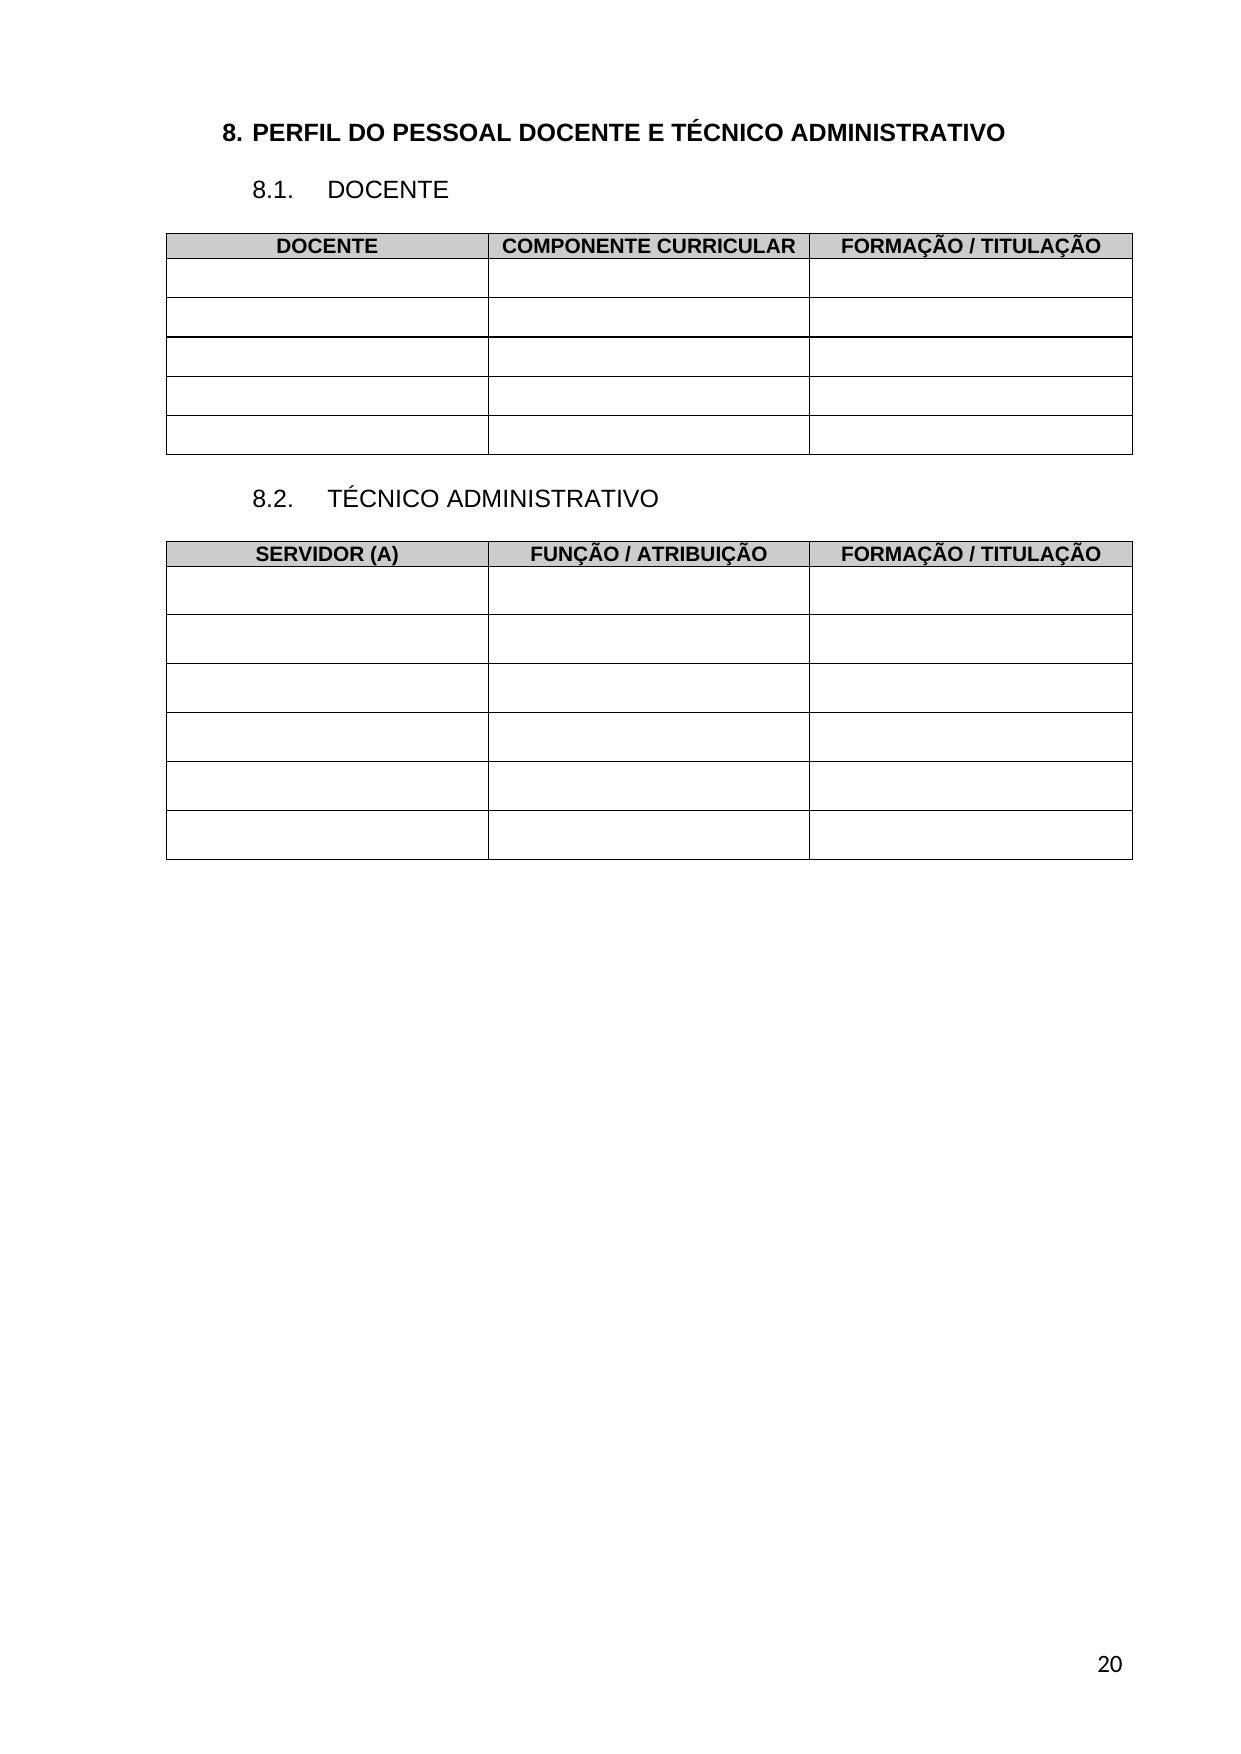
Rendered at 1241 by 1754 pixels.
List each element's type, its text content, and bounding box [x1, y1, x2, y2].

table_cell [810, 664, 1132, 712]
table_cell [810, 338, 1132, 376]
table_cell [810, 567, 1132, 614]
table_cell [489, 713, 809, 761]
table_cell [810, 615, 1132, 663]
table_cell [167, 615, 488, 663]
table_header FUNÇÃO / ATRIBUIÇÃO [489, 542, 809, 566]
table_cell [489, 615, 809, 663]
subtitle DOCENTE [252, 176, 1122, 204]
table_cell [167, 298, 488, 336]
table_cell [810, 298, 1132, 336]
table_header DOCENTE [167, 234, 488, 258]
table_header FORMAÇÃO / TITULAÇÃO [810, 234, 1132, 258]
table_cell [167, 567, 488, 614]
subtitle TÉCNICO ADMINISTRATIVO [252, 484, 1122, 512]
table_cell [167, 338, 488, 376]
table_cell [167, 377, 488, 415]
table_cell [489, 811, 809, 859]
table_cell [167, 713, 488, 761]
table_cell [167, 762, 488, 810]
table_cell [810, 377, 1132, 415]
table_cell [167, 259, 488, 297]
table_cell [489, 664, 809, 712]
table_cell [167, 664, 488, 712]
table_cell [167, 416, 488, 454]
table_cell [810, 416, 1132, 454]
table_cell [489, 338, 809, 376]
table_header FORMAÇÃO / TITULAÇÃO [810, 542, 1132, 566]
table_cell [810, 259, 1132, 297]
table_cell [810, 762, 1132, 810]
table_cell [489, 567, 809, 614]
table_header COMPONENTE CURRICULAR [489, 234, 809, 258]
table_cell [489, 416, 809, 454]
table_header SERVIDOR (A) [167, 542, 488, 566]
table_cell [810, 713, 1132, 761]
table_cell [489, 377, 809, 415]
table_cell [489, 259, 809, 297]
table_cell [489, 762, 809, 810]
table_cell [810, 811, 1132, 859]
table_cell [489, 298, 809, 336]
table_cell [167, 811, 488, 859]
subtitle PERFIL DO PESSOAL DOCENTE E TÉCNICO ADMINISTRATIVO [222, 118, 1122, 147]
